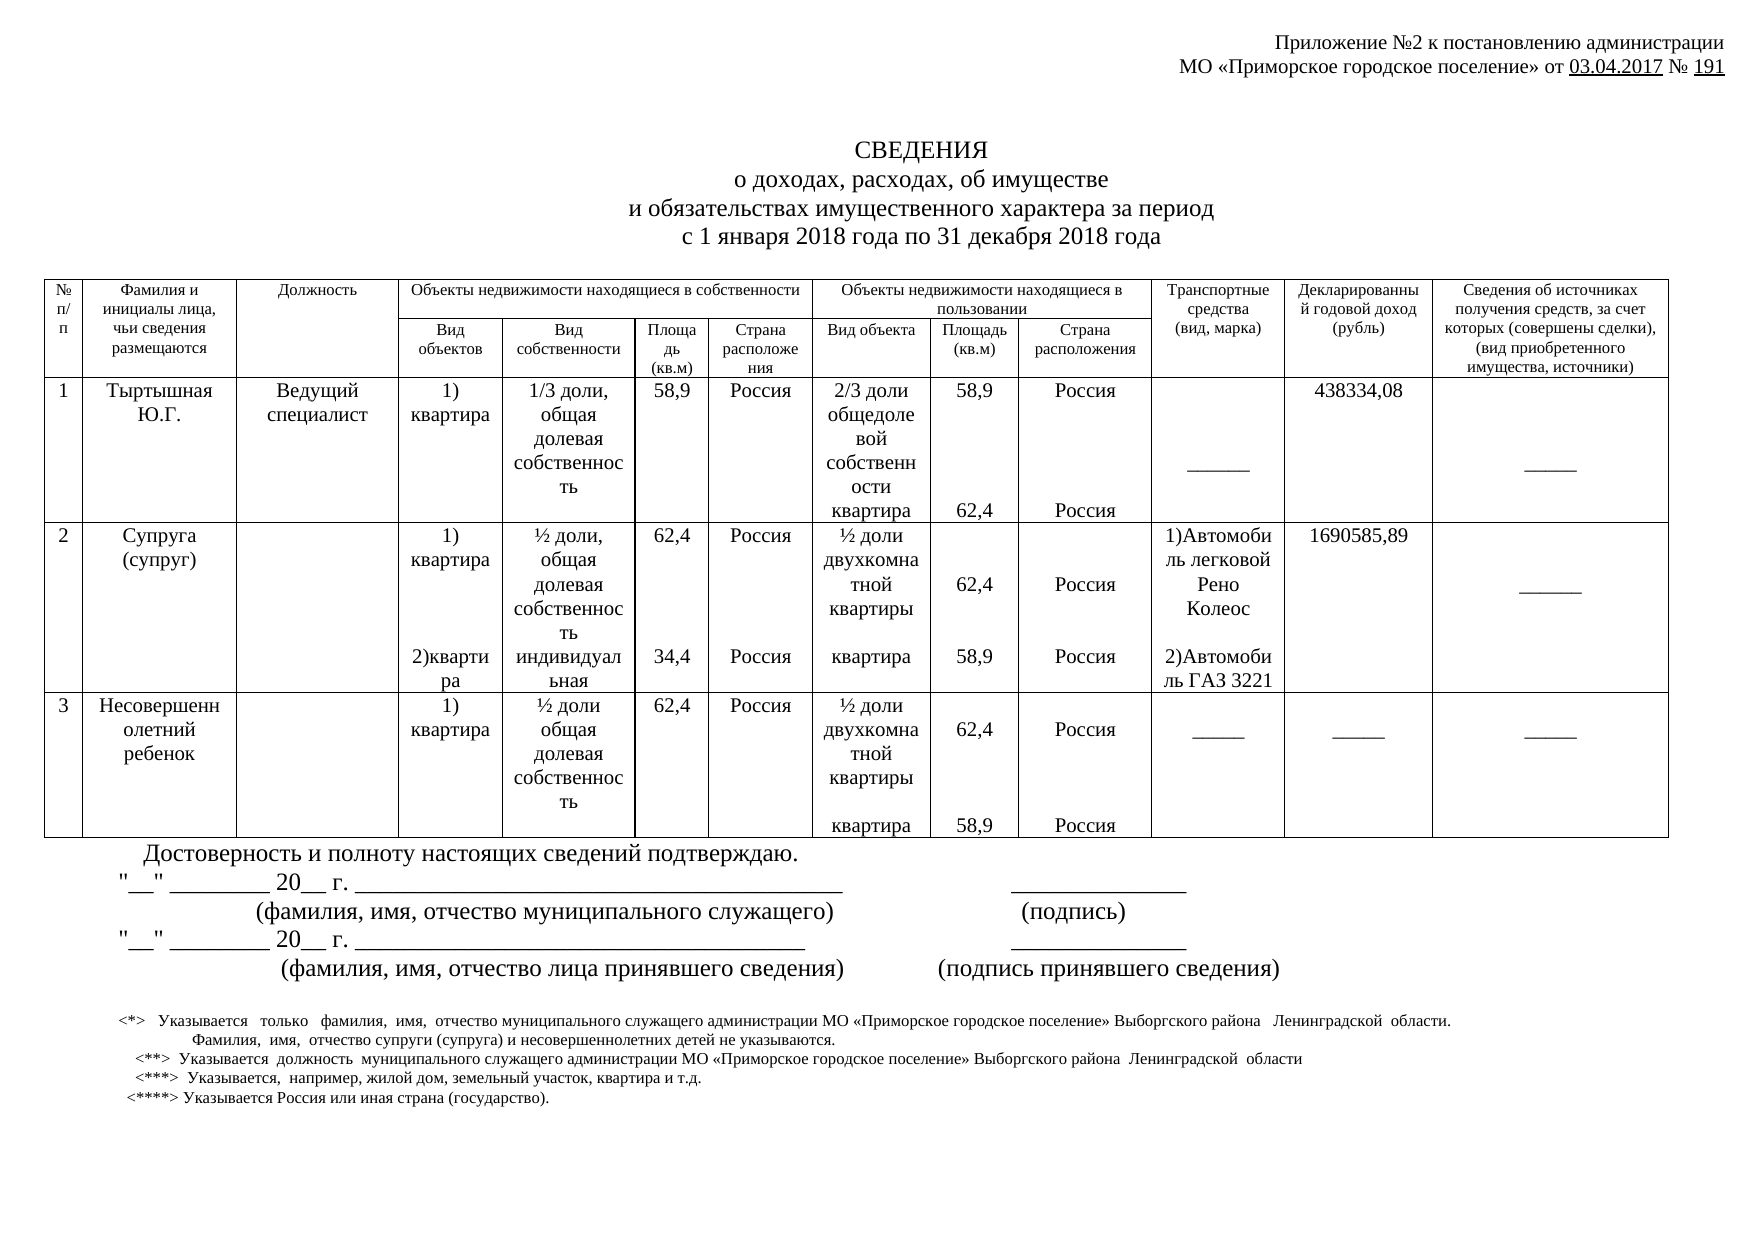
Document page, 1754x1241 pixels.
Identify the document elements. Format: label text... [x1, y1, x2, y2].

table_cell ½ доли общая долевая собственность [503, 693, 634, 837]
table_header Объекты недвижимости находящиеся в пользовании [813, 280, 1151, 318]
text <*> Указывается только фамилия, имя, отчество муниципального служащего администрации МО «Приморское городское поселение» Выборгского района Ленинградской области. [118, 1011, 1724, 1030]
table_cell 58,9 62,4 [931, 378, 1018, 522]
table_cell 1) квартира [399, 378, 502, 522]
text <**> Указывается должность муниципального служащего администрации МО «Приморское городское поселение» Выборгского района Ленинградской области [118, 1049, 1724, 1068]
text Приложение №2 к постановлению администрации [118, 29, 1724, 54]
table_cell 62,4 58,9 [931, 693, 1018, 837]
table_cell Россия Россия [1019, 378, 1151, 522]
table_cell Площадь (кв.м) [636, 319, 708, 377]
table_cell Россия Россия [709, 523, 812, 692]
text Фамилия, имя, отчество супруги (супруга) и несовершеннолетних детей не указываются. [118, 1030, 1724, 1049]
text МО «Приморское городское поселение» от 03.04.2017 № 191 [118, 54, 1724, 78]
table_cell 1) квартира [399, 693, 502, 837]
text <****> Указывается Россия или иная страна (государство). [118, 1087, 1724, 1107]
table_header Объекты недвижимости находящиеся в собственности [399, 280, 812, 318]
table_cell Ведущий специалист [237, 378, 398, 522]
table_cell 1)Автомобиль легковой Рено Колеос 2)Автомобиль ГАЗ 3221 [1152, 523, 1284, 692]
table_cell _____ [1285, 693, 1432, 837]
table_cell Супруга (супруг) [83, 523, 236, 692]
table_cell [237, 693, 398, 837]
table_cell Россия Россия [1019, 523, 1151, 692]
table_cell Россия [709, 378, 812, 522]
text с 1 января 2018 года по 31 декабря 2018 года [118, 221, 1724, 250]
table_cell 438334,08 [1285, 378, 1432, 522]
table_cell Несовершеннолетний ребенок [83, 693, 236, 837]
text (фамилия, имя, отчество лица принявшего сведения) (подпись принявшего сведения) [118, 953, 1724, 982]
table_cell ½ доли двухкомнатной квартиры квартира [813, 693, 930, 837]
table_header Транспортные средства (вид, марка) [1152, 280, 1284, 377]
table_cell 58,9 [636, 378, 708, 522]
table_cell 62,4 [636, 693, 708, 837]
text "__" ________ 20__ г. ____________________________________ ______________ [118, 924, 1724, 953]
table_header Сведения об источниках получения средств, за счет которых (совершены сделки), (вид приобретенного имущества, источники) [1433, 280, 1668, 377]
text о доходах, расходах, об имуществе [118, 164, 1724, 193]
table_cell Площадь (кв.м) [931, 319, 1018, 377]
table_header Должность [237, 280, 398, 377]
text СВЕДЕНИЯ [118, 135, 1724, 164]
table_cell 1) квартира 2)квартира [399, 523, 502, 692]
table_cell Вид объектов [399, 319, 502, 377]
table_cell 1 [45, 378, 82, 522]
table_cell Вид объекта [813, 319, 930, 377]
text <***> Указывается, например, жилой дом, земельный участок, квартира и т.д. [118, 1068, 1724, 1087]
table_cell Тыртышная Ю.Г. [83, 378, 236, 522]
table_cell Страна расположения [709, 319, 812, 377]
table_cell 3 [45, 693, 82, 837]
table_cell ______ [1152, 378, 1284, 522]
table_cell 62,4 58,9 [931, 523, 1018, 692]
table_cell 1/3 доли, общая долевая собственность [503, 378, 634, 522]
table_cell _____ [1433, 378, 1668, 522]
table_cell _____ [1433, 693, 1668, 837]
table_cell _____ [1152, 693, 1284, 837]
table_cell Вид собственности [503, 319, 634, 377]
table_header Декларированный годовой доход (рубль) [1285, 280, 1432, 377]
table_cell [237, 523, 398, 692]
table_cell Россия [709, 693, 812, 837]
text (фамилия, имя, отчество муниципального служащего) (подпись) [118, 896, 1724, 924]
table_cell 2 [45, 523, 82, 692]
text и обязательствах имущественного характера за период [118, 193, 1724, 221]
text Достоверность и полноту настоящих сведений подтверждаю. [118, 838, 1724, 867]
table_cell Страна расположения [1019, 319, 1151, 377]
table_cell ______ [1433, 523, 1668, 692]
table_cell 2/3 доли общедолевой собственности квартира [813, 378, 930, 522]
table_cell ½ доли, общая долевая собственность индивидуальная [503, 523, 634, 692]
table_cell 1690585,89 [1285, 523, 1432, 692]
table_cell 62,4 34,4 [636, 523, 708, 692]
table_header Фамилия и инициалы лица, чьи сведения размещаются [83, 280, 236, 377]
text "__" ________ 20__ г. _______________________________________ ______________ [118, 867, 1724, 896]
table_cell Россия Россия [1019, 693, 1151, 837]
table_header № п/п [45, 280, 82, 377]
table_cell ½ доли двухкомнатной квартиры квартира [813, 523, 930, 692]
